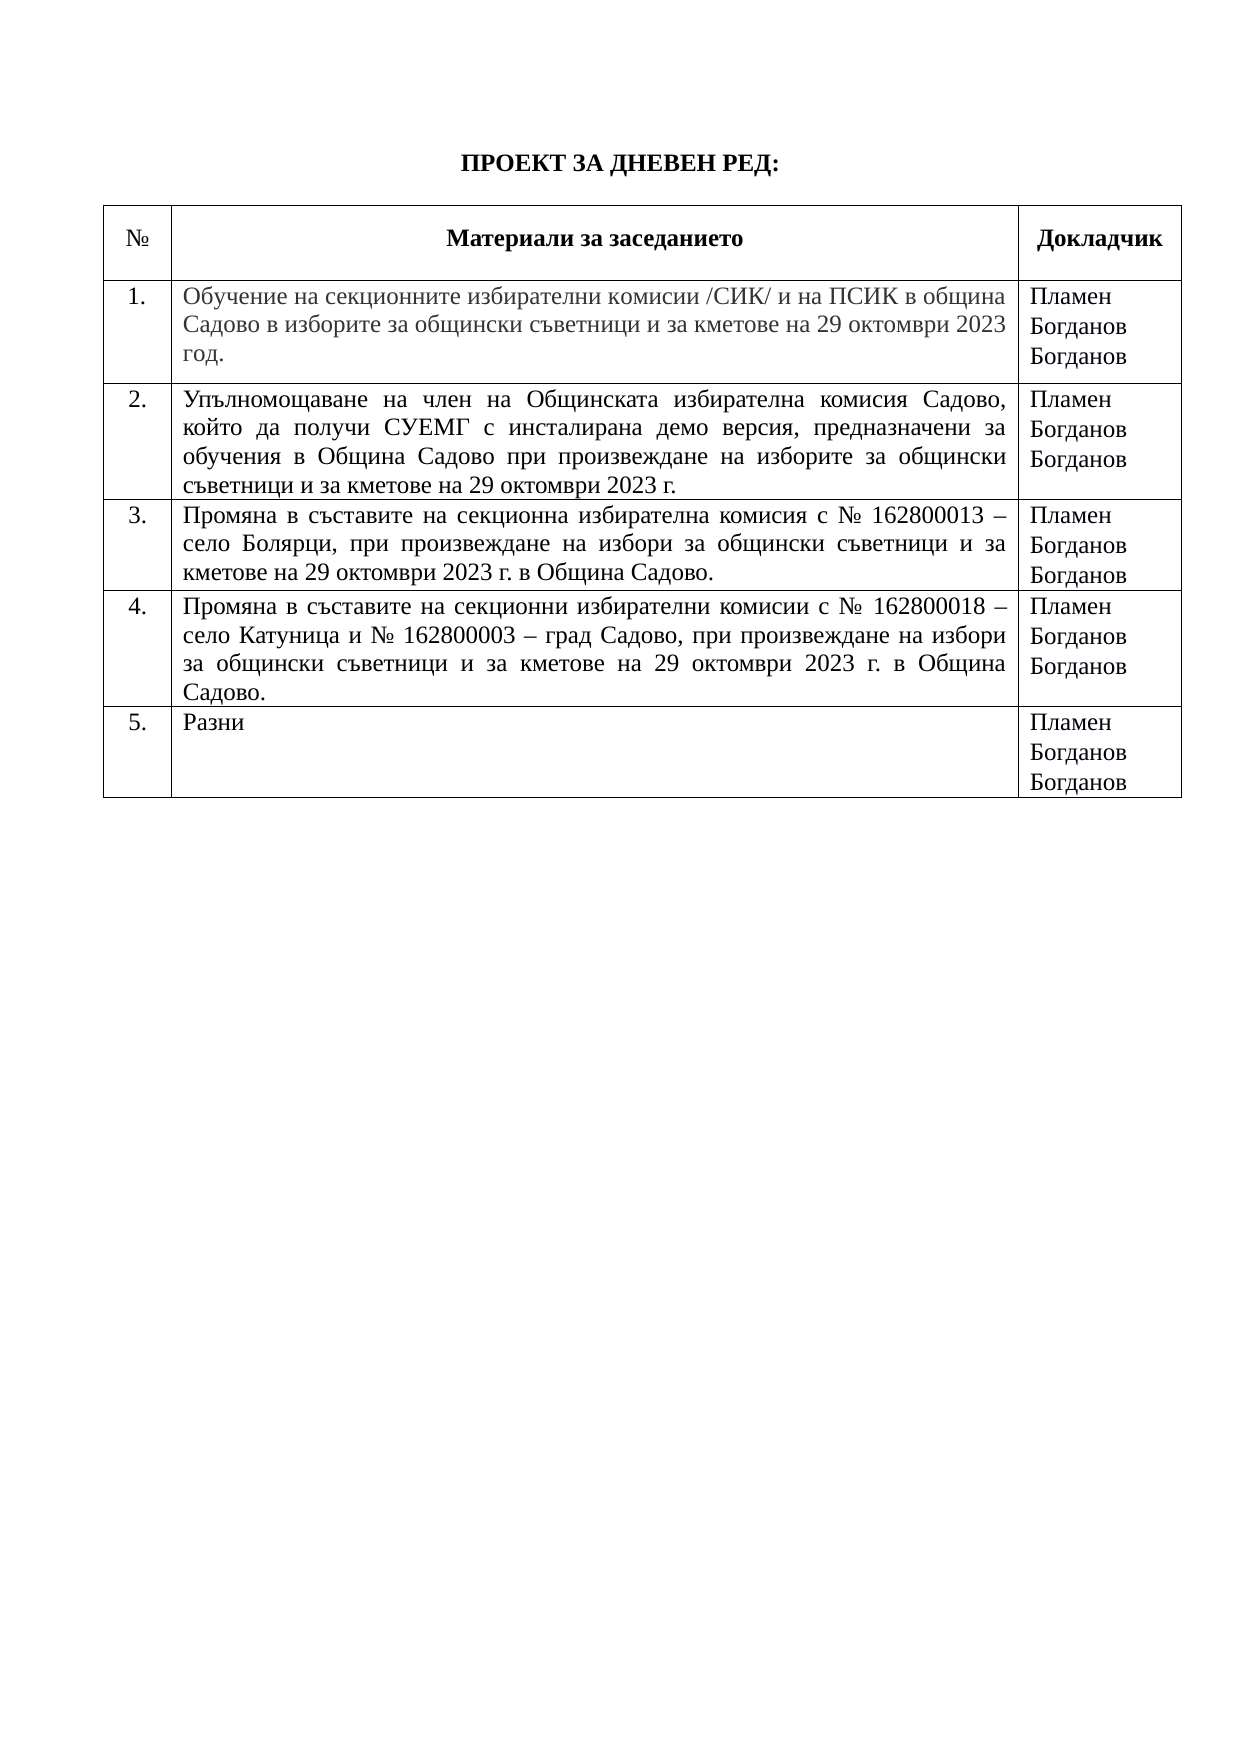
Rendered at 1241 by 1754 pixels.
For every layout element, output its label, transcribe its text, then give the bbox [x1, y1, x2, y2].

table_cell 3. [104, 500, 171, 590]
table_cell Пламен Богданов Богданов [1019, 384, 1181, 499]
table_cell Упълномощаване на член на Общинската избирателна комисия Садово, който да получи СУЕМГ с инсталирана демо версия, предназначени за обучения в Община Садово при произвеждане на изборите за общински съветници и за кметове на 29 октомври 2023 г. [172, 384, 1018, 499]
table_cell 2. [104, 384, 171, 499]
table_cell Промяна в съставите на секционна избирателна комисия с № 162800013 – село Болярци, при произвеждане на избори за общински съветници и за кметове на 29 октомври 2023 г. в Община Садово. [172, 500, 1018, 590]
table_header № [104, 206, 171, 280]
table_cell 4. [104, 591, 171, 706]
table_cell 1. [104, 281, 171, 383]
table_cell Пламен Богданов Богданов [1019, 707, 1181, 797]
text ПРОЕКТ ЗА ДНЕВЕН РЕД: [148, 148, 1093, 176]
table_cell 5. [104, 707, 171, 797]
table_cell Пламен Богданов Богданов [1019, 591, 1181, 706]
table_cell Обучение на секционните избирателни комисии /СИК/ и на ПСИК в община Садово в изборите за общински съветници и за кметове на 29 октомври 2023 год. [172, 281, 1018, 383]
table_cell Пламен Богданов Богданов [1019, 500, 1181, 590]
table_header Докладчик [1019, 206, 1181, 280]
table_cell Промяна в съставите на секционни избирателни комисии с № 162800018 – село Катуница и № 162800003 – град Садово, при произвеждане на избори за общински съветници и за кметове на 29 октомври 2023 г. в Община Садово. [172, 591, 1018, 706]
table_cell Пламен Богданов Богданов [1019, 281, 1181, 383]
table_header Материали за заседанието [172, 206, 1018, 280]
table_cell Разни [172, 707, 1018, 797]
